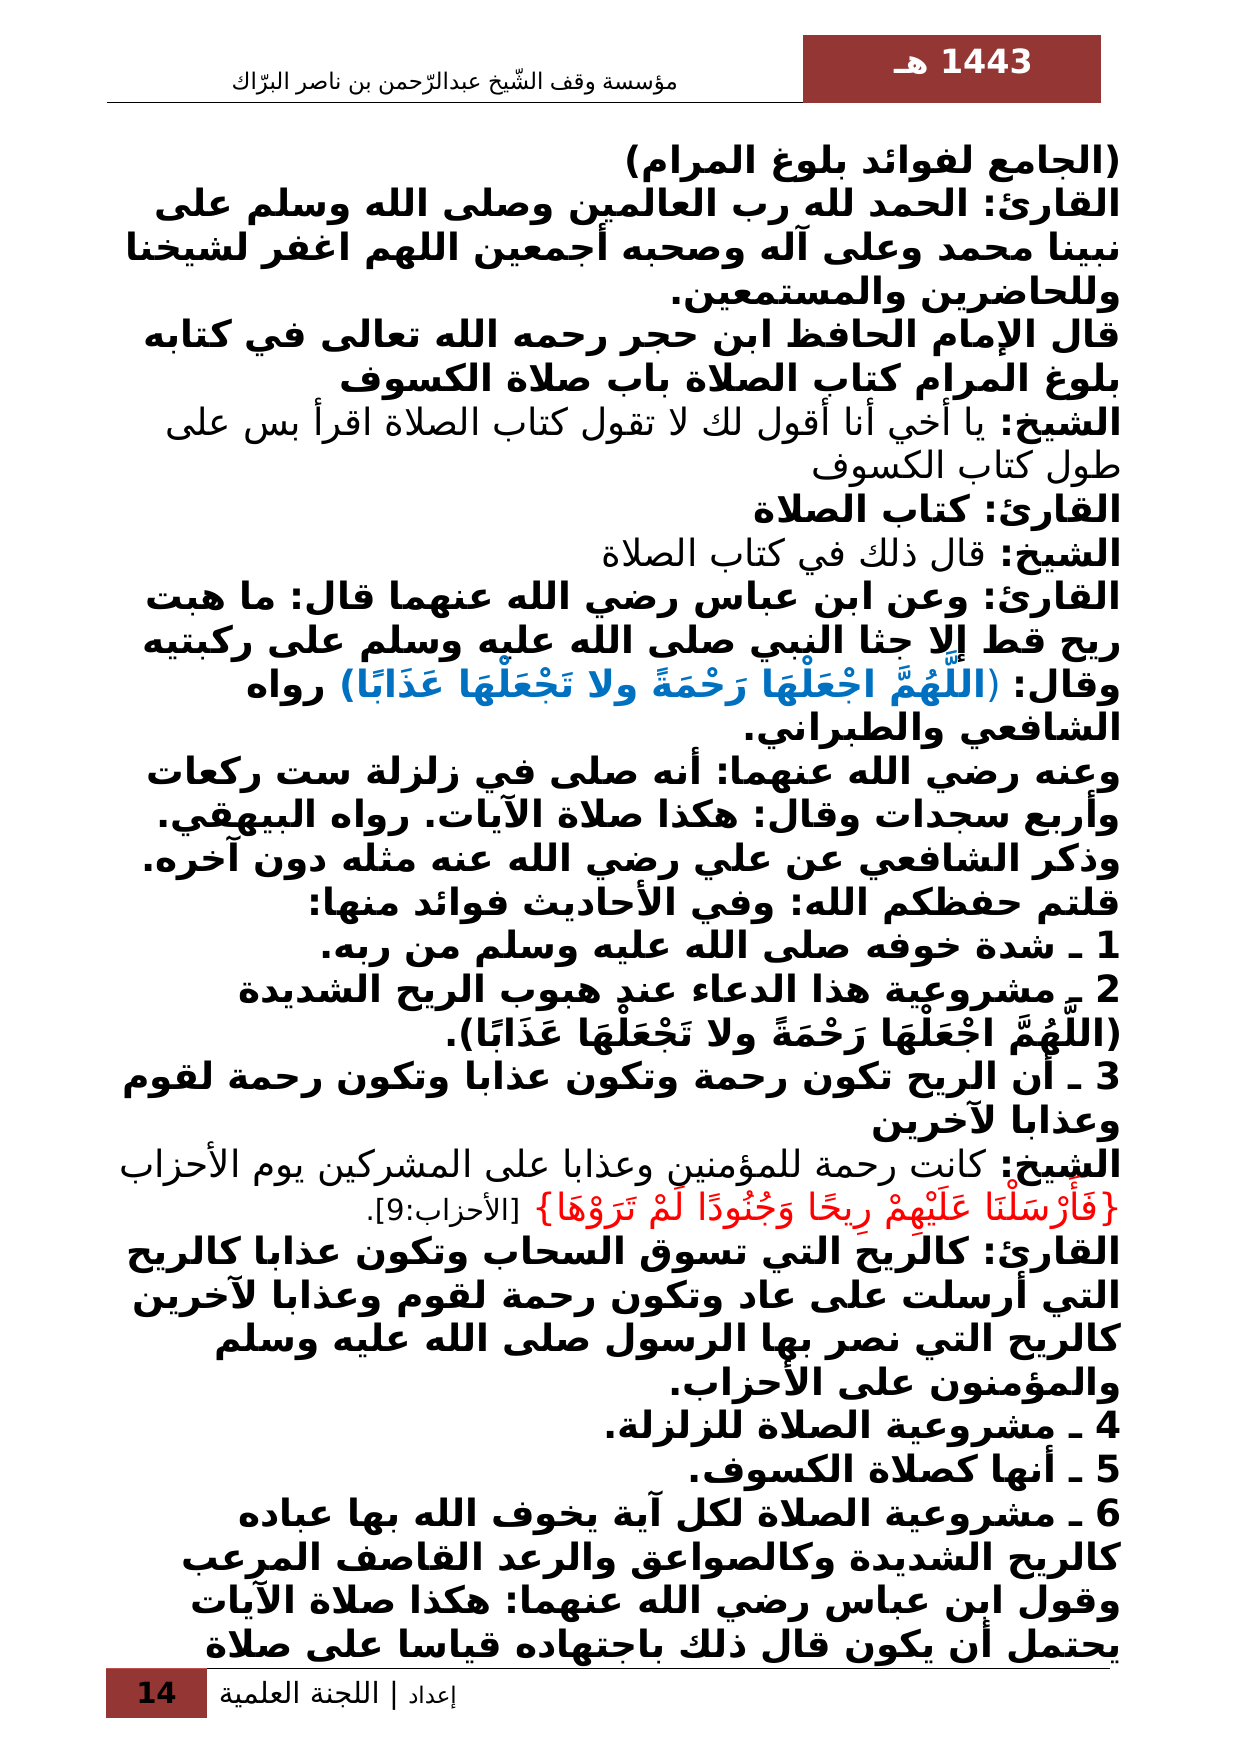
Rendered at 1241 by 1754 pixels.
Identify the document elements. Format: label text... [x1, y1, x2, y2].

text قلتم حفظكم الله: وفي الأحاديث فوائد منها: [118, 880, 1122, 924]
text 5 ـ أنها كصلاة الكسوف. [118, 1448, 1122, 1491]
text الشيخ: يا أخي أنا أقول لك لا تقول كتاب الصلاة اقرأ بس على طول كتاب الكسوف [118, 400, 1122, 488]
text الشيخ: كانت رحمة للمؤمنين وعذابا على المشركين يوم الأحزاب {فَأَرْسَلْنَا عَلَيْهِمْ رِيحًا وَجُنُودًا لَمْ تَرَوْهَا} [الأحزاب:9]. [118, 1142, 1122, 1229]
text القارئ: كالريح التي تسوق السحاب وتكون عذابا كالريح التي أرسلت على عاد وتكون رحمة لقوم وعذابا لآخرين كالريح التي نصر بها الرسول صلى الله عليه وسلم والمؤمنون على الأحزاب. [118, 1229, 1122, 1404]
text قال الإمام الحافظ ابن حجر رحمه الله تعالى في كتابه بلوغ المرام كتاب الصلاة باب صلاة الكسوف [118, 313, 1122, 400]
text وعنه رضي الله عنهما: أنه صلى في زلزلة ست ركعات وأربع سجدات وقال: هكذا صلاة الآيات. رواه البيهقي. [118, 749, 1122, 837]
text الشيخ: قال ذلك في كتاب الصلاة [118, 531, 1122, 575]
text 4 ـ مشروعية الصلاة للزلزلة. [118, 1404, 1122, 1448]
text 2 ـ مشروعية هذا الدعاء عند هبوب الريح الشديدة (اللَّهُمَّ اجْعَلْهَا رَحْمَةً ولا تَجْعَلْهَا عَذَابًا). [118, 968, 1122, 1055]
text 1 ـ شدة خوفه صلى الله عليه وسلم من ربه. [118, 924, 1122, 968]
text 3 ـ أن الريح تكون رحمة وتكون عذابا وتكون رحمة لقوم وعذابا لآخرين [118, 1055, 1122, 1142]
text (الجامع لفوائد بلوغ المرام) [118, 138, 1122, 182]
text القارئ: الحمد لله رب العالمين وصلى الله وسلم على نبينا محمد وعلى آله وصحبه أجمعين اللهم اغفر لشيخنا وللحاضرين والمستمعين. [118, 182, 1122, 313]
text وذكر الشافعي عن علي رضي الله عنه مثله دون آخره. [118, 837, 1122, 880]
text القارئ: وعن ابن عباس رضي الله عنهما قال: ما هبت ريح قط إلا جثا النبي صلى الله عليه وسلم على ركبتيه وقال: (اللَّهُمَّ اجْعَلْهَا رَحْمَةً ولا تَجْعَلْهَا عَذَابًا) رواه الشافعي والطبراني. [118, 575, 1122, 749]
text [118, 1491, 1122, 1666]
text القارئ: كتاب الصلاة [118, 488, 1122, 531]
